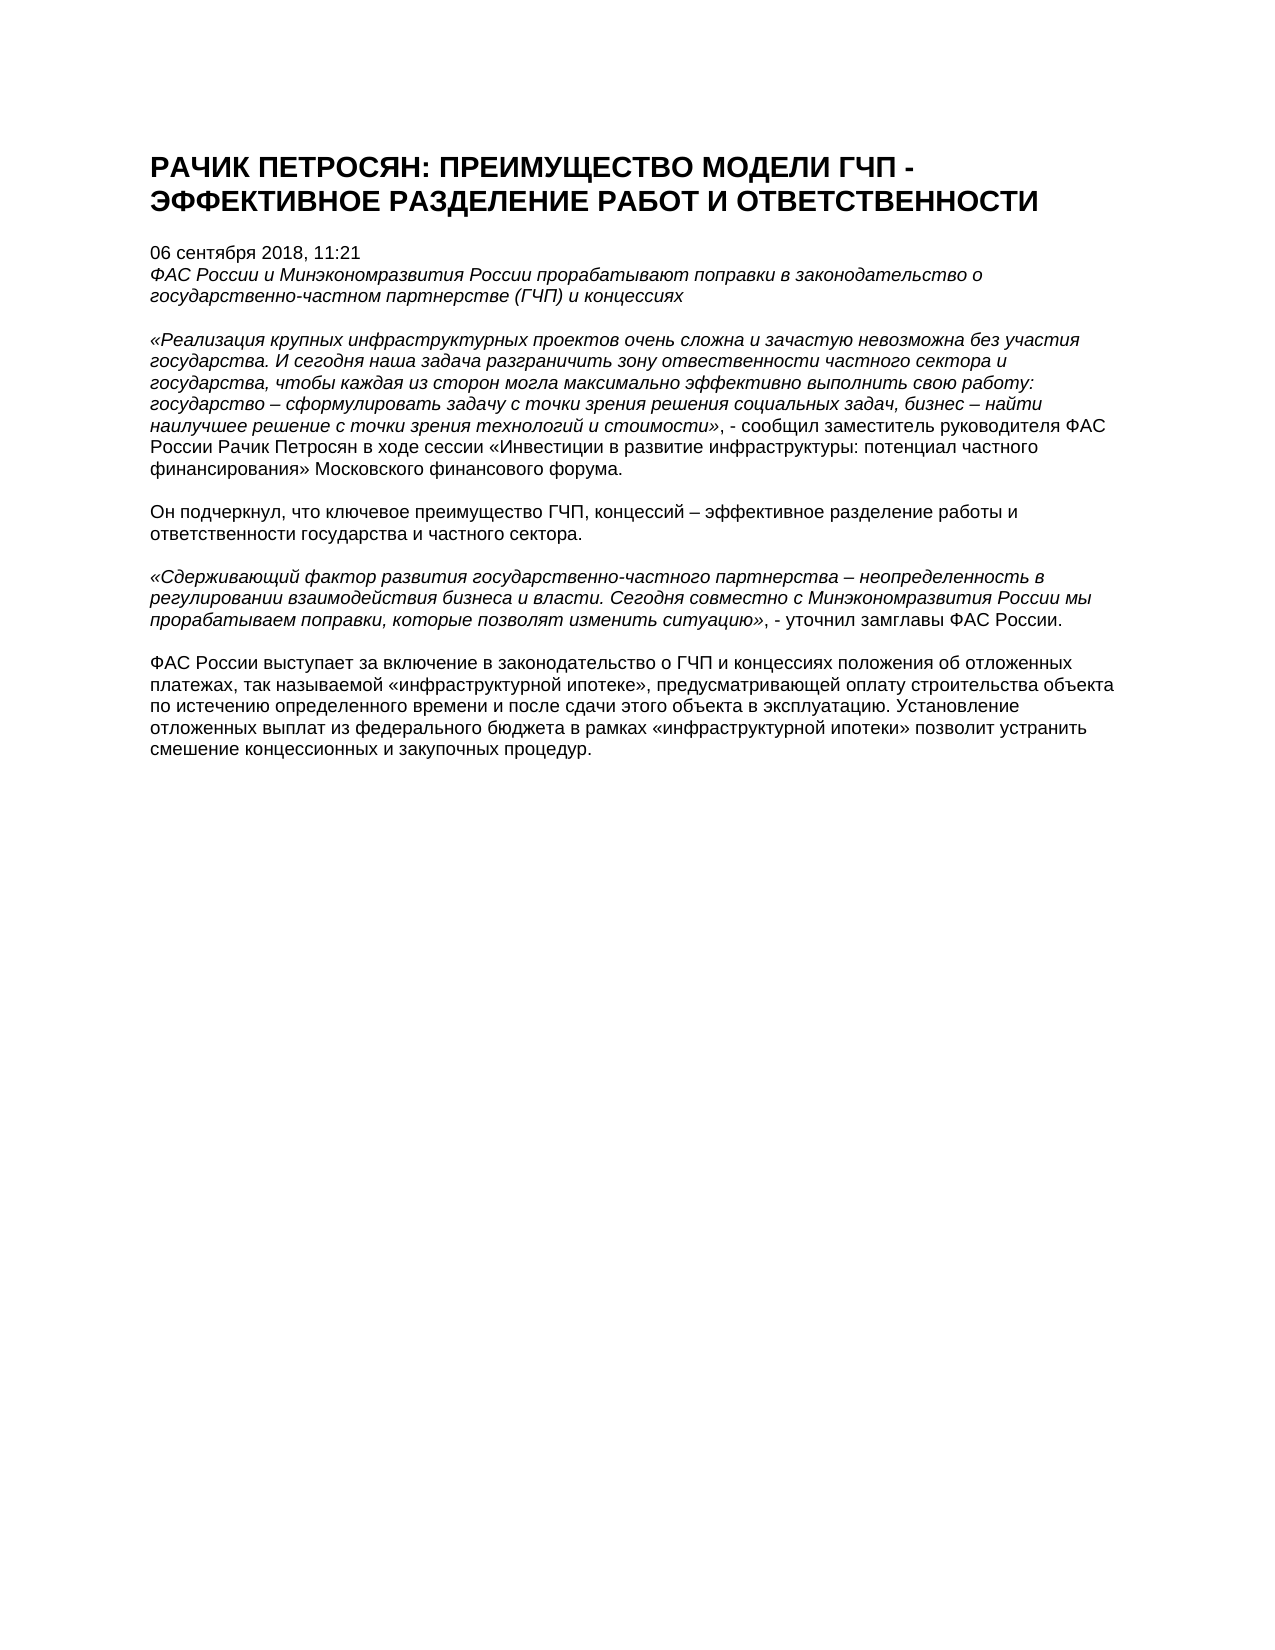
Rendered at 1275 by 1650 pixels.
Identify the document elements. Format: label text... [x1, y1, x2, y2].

text ФАС России выступает за включение в законодательство о ГЧП и концессиях положения об отложенных платежах, так называемой «инфраструктурной ипотеке», предусматривающей оплату строительства объекта по истечению определенного времени и после сдачи этого объекта в эксплуатацию. Установление отложенных выплат из федерального бюджета в рамках «инфраструктурной ипотеки» позволит устранить смешение концессионных и закупочных процедур. [150, 652, 1125, 759]
text «Реализация крупных инфраструктурных проектов очень сложна и зачастую невозможна без участия государства. И сегодня наша задача разграничить зону отвественности частного сектора и государства, чтобы каждая из сторон могла максимально эффективно выполнить свою работу: государство – сформулировать задачу с точки зрения решения социальных задач, бизнес – найти наилучшее решение с точки зрения технологий и стоимости», - сообщил заместитель руководителя ФАС России Рачик Петросян в ходе сессии «Инвестиции в развитие инфраструктуры: потенциал частного финансирования» Московского финансового форума. [150, 328, 1125, 479]
text Он подчеркнул, что ключевое преимущество ГЧП, концессий – эффективное разделение работы и ответственности государства и частного сектора. [150, 501, 1125, 544]
text «Сдерживающий фактор развития государственно-частного партнерства – неопределенность в регулировании взаимодействия бизнеса и власти. Сегодня совместно с Минэкономразвития России мы прорабатываем поправки, которые позволят изменить ситуацию», - уточнил замглавы ФАС России. [150, 566, 1125, 630]
text 06 сентября 2018, 11:21 [150, 242, 1125, 264]
subtitle Рачик Петросян: преимущество модели ГЧП - эффективное разделение работ и ответственности [150, 150, 1125, 217]
text ФАС России и Минэкономразвития России прорабатывают поправки в законодательство о государственно-частном партнерстве (ГЧП) и концессиях [150, 264, 1125, 307]
